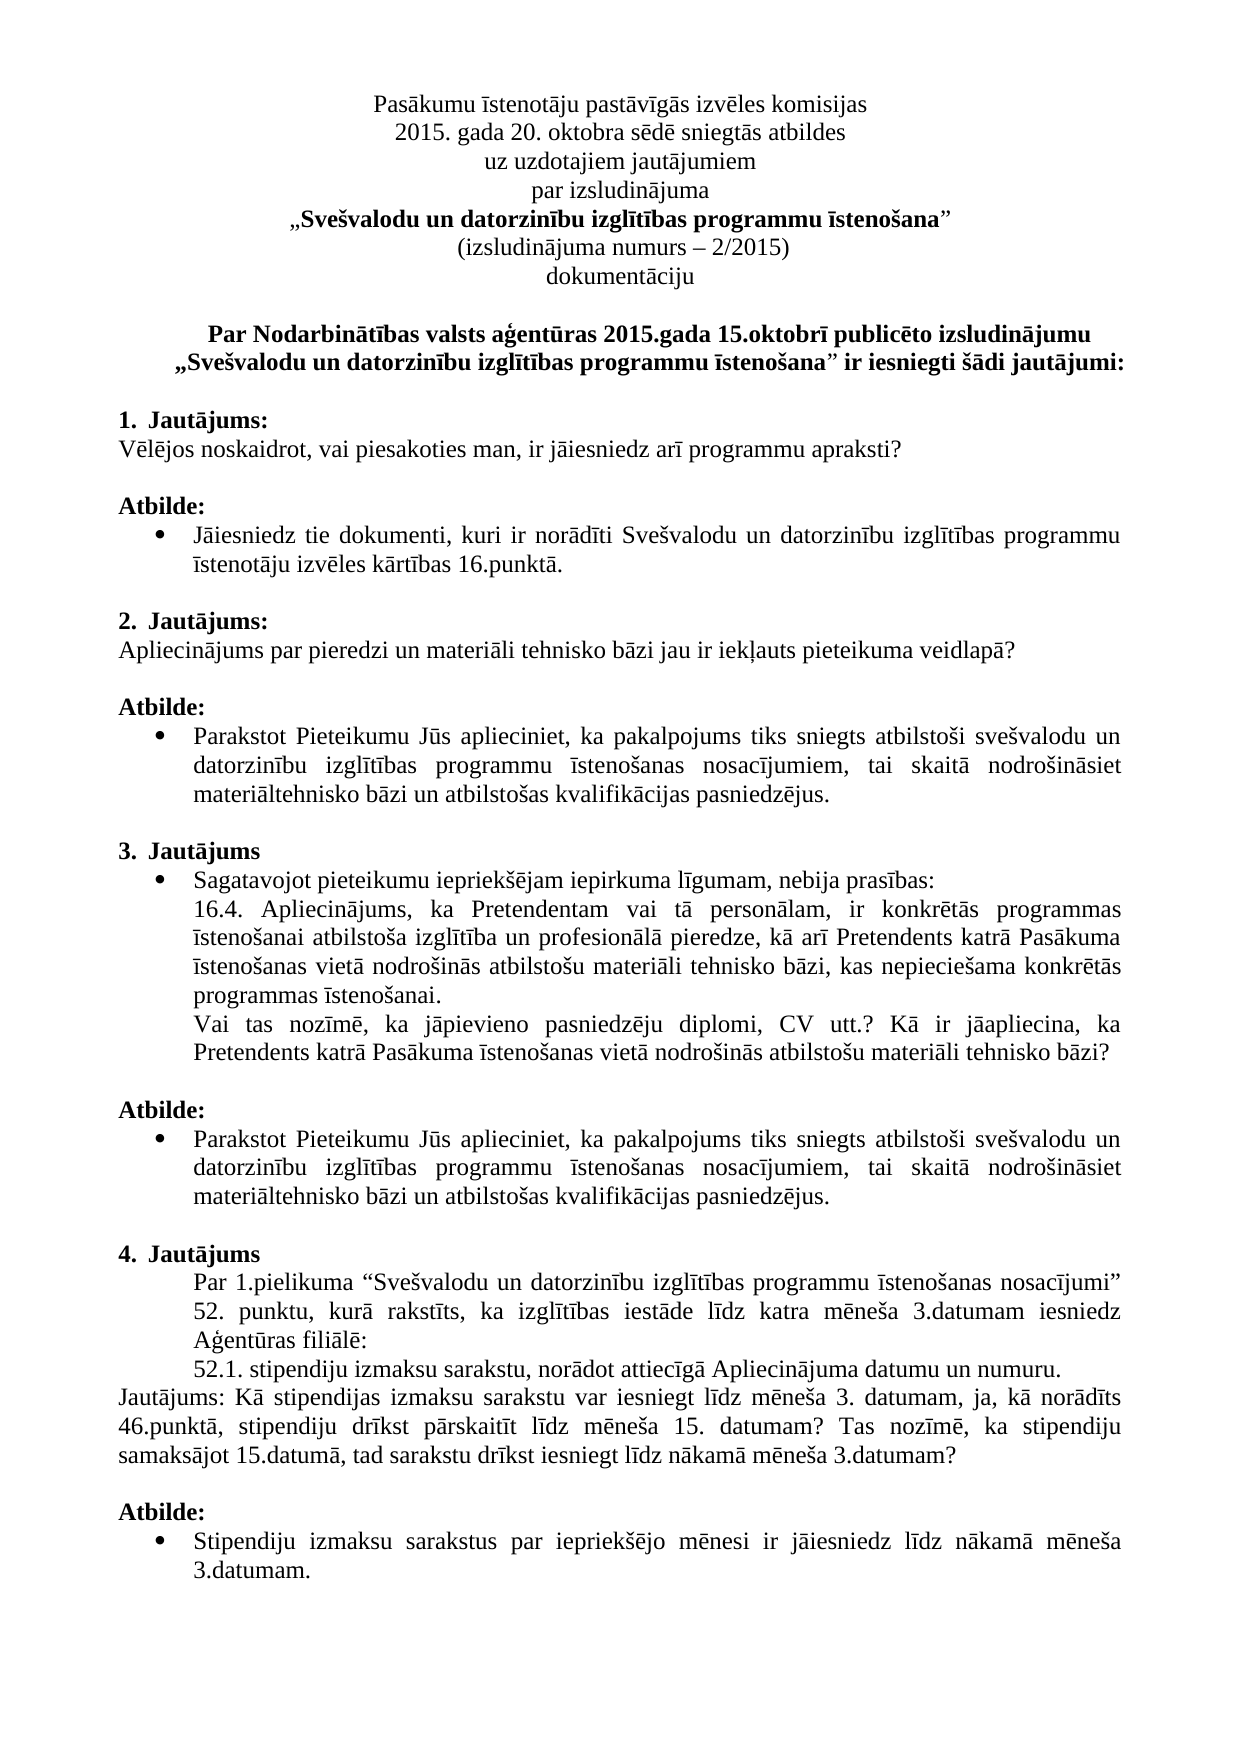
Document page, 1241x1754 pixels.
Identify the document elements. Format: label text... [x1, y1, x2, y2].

text (izsludinājuma numurs – 2/2015) [118, 232, 1122, 261]
list Atbilde: [118, 1497, 1122, 1526]
text 2015. gada 20. oktobra sēdē sniegtās atbildes [118, 117, 1122, 146]
list Jautājums: Kā stipendijas izmaksu sarakstu var iesniegt līdz mēneša 3. datumam, ja, kā norādīts 46.punktā, stipendiju drīkst pārskaitīt līdz mēneša 15. datumam? Tas nozīmē, ka stipendiju samaksājot 15.datumā, tad sarakstu drīkst iesniegt līdz nākamā mēneša 3.datumam? [118, 1382, 1122, 1469]
text uz uzdotajiem jautājumiem [118, 146, 1122, 175]
list Parakstot Pieteikumu Jūs aplieciniet, ka pakalpojums tiks sniegts atbilstoši svešvalodu un datorzinību izglītības programmu īstenošanas nosacījumiem, tai skaitā nodrošināsiet materiāltehnisko bāzi un atbilstošas kvalifikācijas pasniedzējus. [156, 721, 1122, 807]
text dokumentāciju [118, 261, 1122, 290]
text Atbilde: [118, 491, 1122, 520]
text „Svešvalodu un datorzinību izglītības programmu īstenošana” [118, 204, 1122, 232]
text Apliecinājums par pieredzi un materiāli tehnisko bāzi jau ir iekļauts pieteikuma veidlapā? [118, 635, 1122, 664]
list 52.1. stipendiju izmaksu sarakstu, norādot attiecīgā Apliecinājuma datumu un numuru. [193, 1354, 1122, 1382]
list Par 1.pielikuma “Svešvalodu un datorzinību izglītības programmu īstenošanas nosacījumi” 52. punktu, kurā rakstīts, ka izglītības iestāde līdz katra mēneša 3.datumam iesniedz Aģentūras filiālē: [193, 1267, 1122, 1354]
text 16.4. Apliecinājums, ka Pretendentam vai tā personālam, ir konkrētās programmas īstenošanai atbilstoša izglītība un profesionālā pieredze, kā arī Pretendents katrā Pasākuma īstenošanas vietā nodrošinās atbilstošu materiāli tehnisko bāzi, kas nepieciešama konkrētās programmas īstenošanai. [193, 894, 1122, 1009]
text Par Nodarbinātības valsts aģentūras 2015.gada 15.oktobrī publicēto izsludinājumu „Svešvalodu un datorzinību izglītības programmu īstenošana” ir iesniegti šādi jautājumi: [162, 319, 1137, 376]
text par izsludinājuma [118, 175, 1122, 204]
text Pasākumu īstenotāju pastāvīgās izvēles komisijas [118, 89, 1122, 117]
list Stipendiju izmaksu sarakstus par iepriekšējo mēnesi ir jāiesniedz līdz nākamā mēneša 3.datumam. [156, 1526, 1122, 1584]
list Jautājums: [118, 405, 1122, 434]
list Sagatavojot pieteikumu iepriekšējam iepirkuma līgumam, nebija prasības: [156, 865, 1122, 894]
list Jāiesniedz tie dokumenti, kuri ir norādīti Svešvalodu un datorzinību izglītības programmu īstenotāju izvēles kārtības 16.punktā. [156, 520, 1122, 577]
text Atbilde: [118, 692, 1122, 721]
list Jautājums [118, 1239, 1122, 1267]
list Vai tas nozīmē, ka jāpievieno pasniedzēju diplomi, CV utt.? Kā ir jāapliecina, ka Pretendents katrā Pasākuma īstenošanas vietā nodrošinās atbilstošu materiāli tehnisko bāzi? [193, 1009, 1122, 1066]
list Atbilde: [118, 1095, 1122, 1124]
list Parakstot Pieteikumu Jūs aplieciniet, ka pakalpojums tiks sniegts atbilstoši svešvalodu un datorzinību izglītības programmu īstenošanas nosacījumiem, tai skaitā nodrošināsiet materiāltehnisko bāzi un atbilstošas kvalifikācijas pasniedzējus. [156, 1124, 1122, 1210]
list Jautājums: [118, 606, 1122, 635]
list Jautājums [118, 836, 1122, 865]
list Vēlējos noskaidrot, vai piesakoties man, ir jāiesniedz arī programmu apraksti? [118, 434, 1122, 462]
